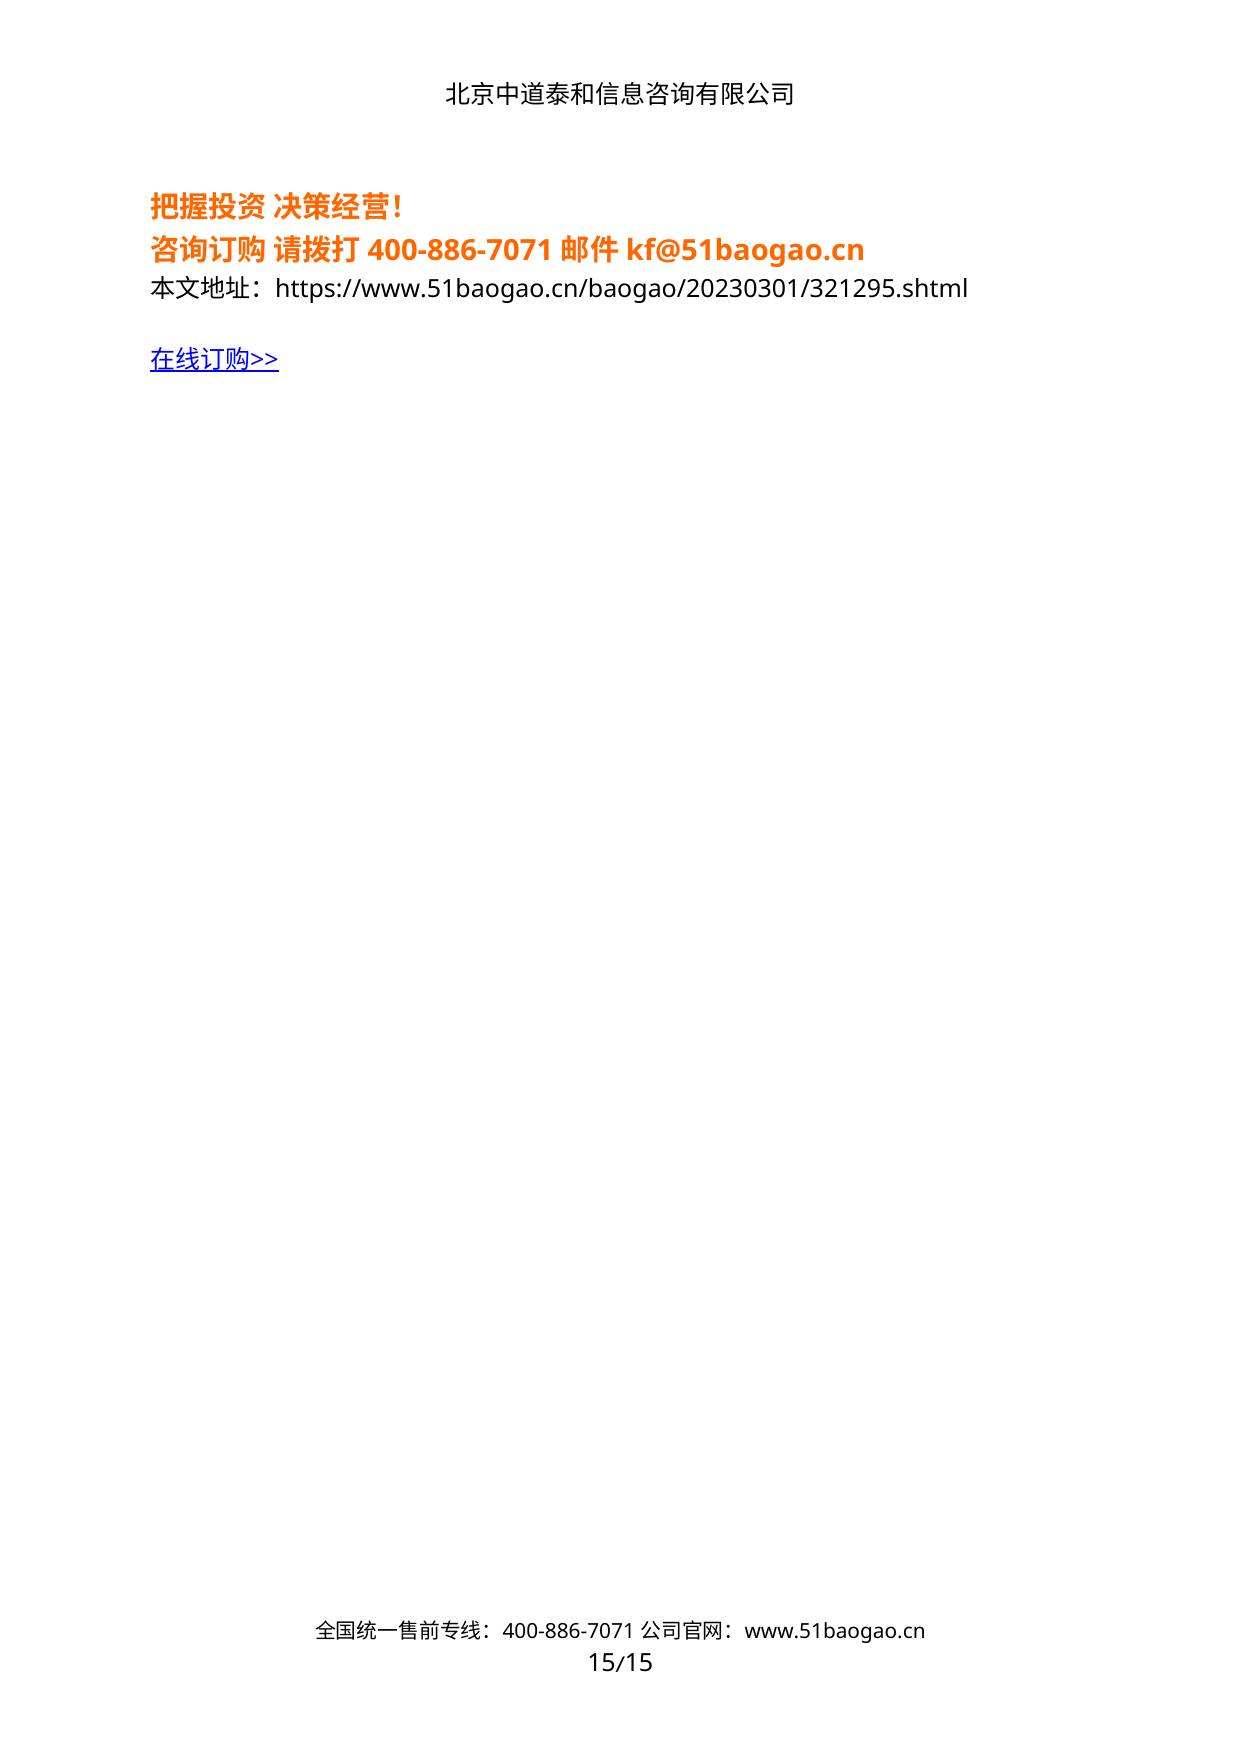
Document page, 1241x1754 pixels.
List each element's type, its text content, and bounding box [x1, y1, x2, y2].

text 把握投资 决策经营！咨询订购 请拨打 400-886-7071 邮件 kf@51baogao.cn本文地址：https://www.51baogao.cn/baogao/20230301/321295.shtml [150, 150, 1090, 305]
text 在线订购>> [150, 305, 1090, 375]
